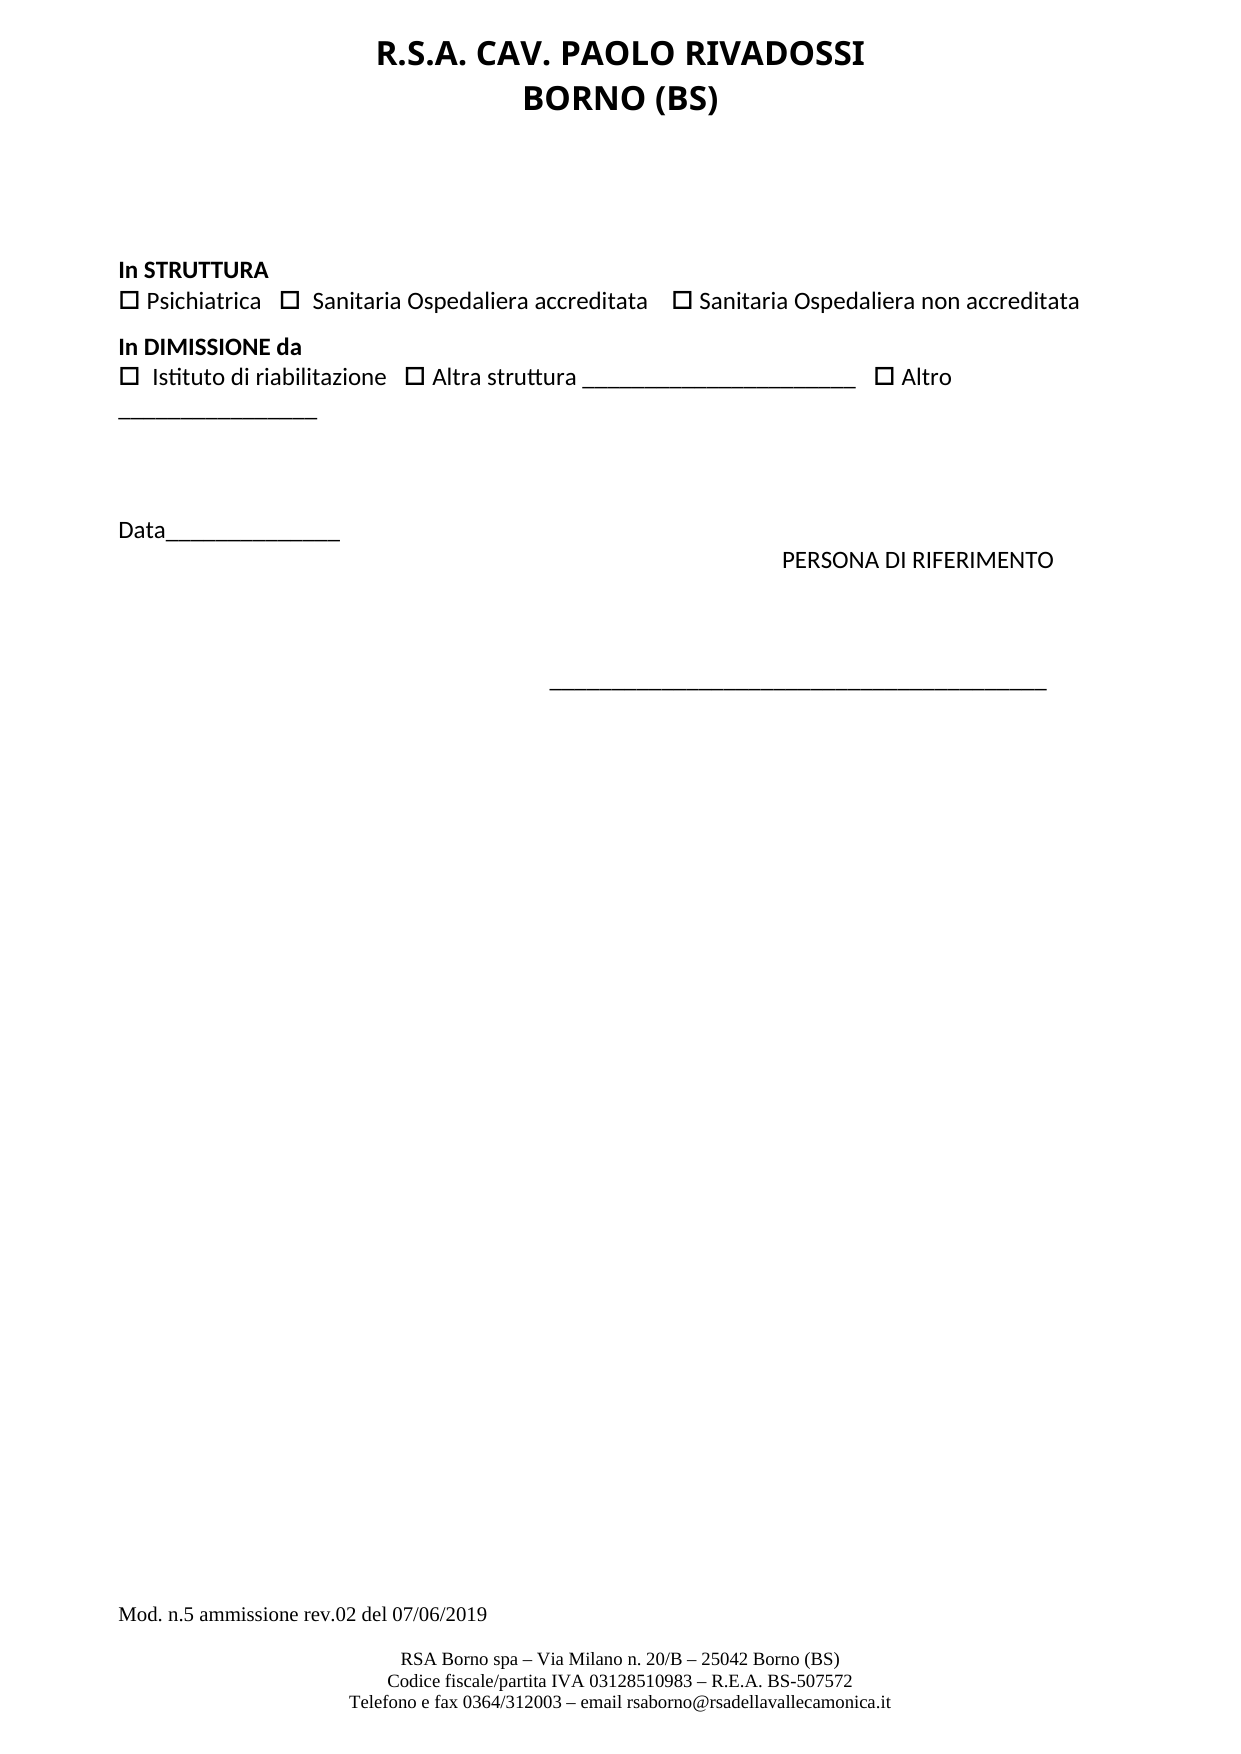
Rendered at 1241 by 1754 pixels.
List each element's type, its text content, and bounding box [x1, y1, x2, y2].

subtitle In STRUTTURA [118, 254, 1122, 285]
text Psichiatrica Sanitaria Ospedaliera accreditata Sanitaria Ospedaliera non accreditata [118, 285, 1122, 316]
text PERSONA DI RIFERIMENTO [118, 544, 1122, 575]
text Data______________ [118, 514, 1122, 544]
subtitle In DIMISSIONE da [118, 331, 1122, 361]
text ________________________________________ [118, 634, 1122, 693]
text Istituto di riabilitazione Altra struttura ______________________ Altro ________________ [118, 361, 1122, 422]
